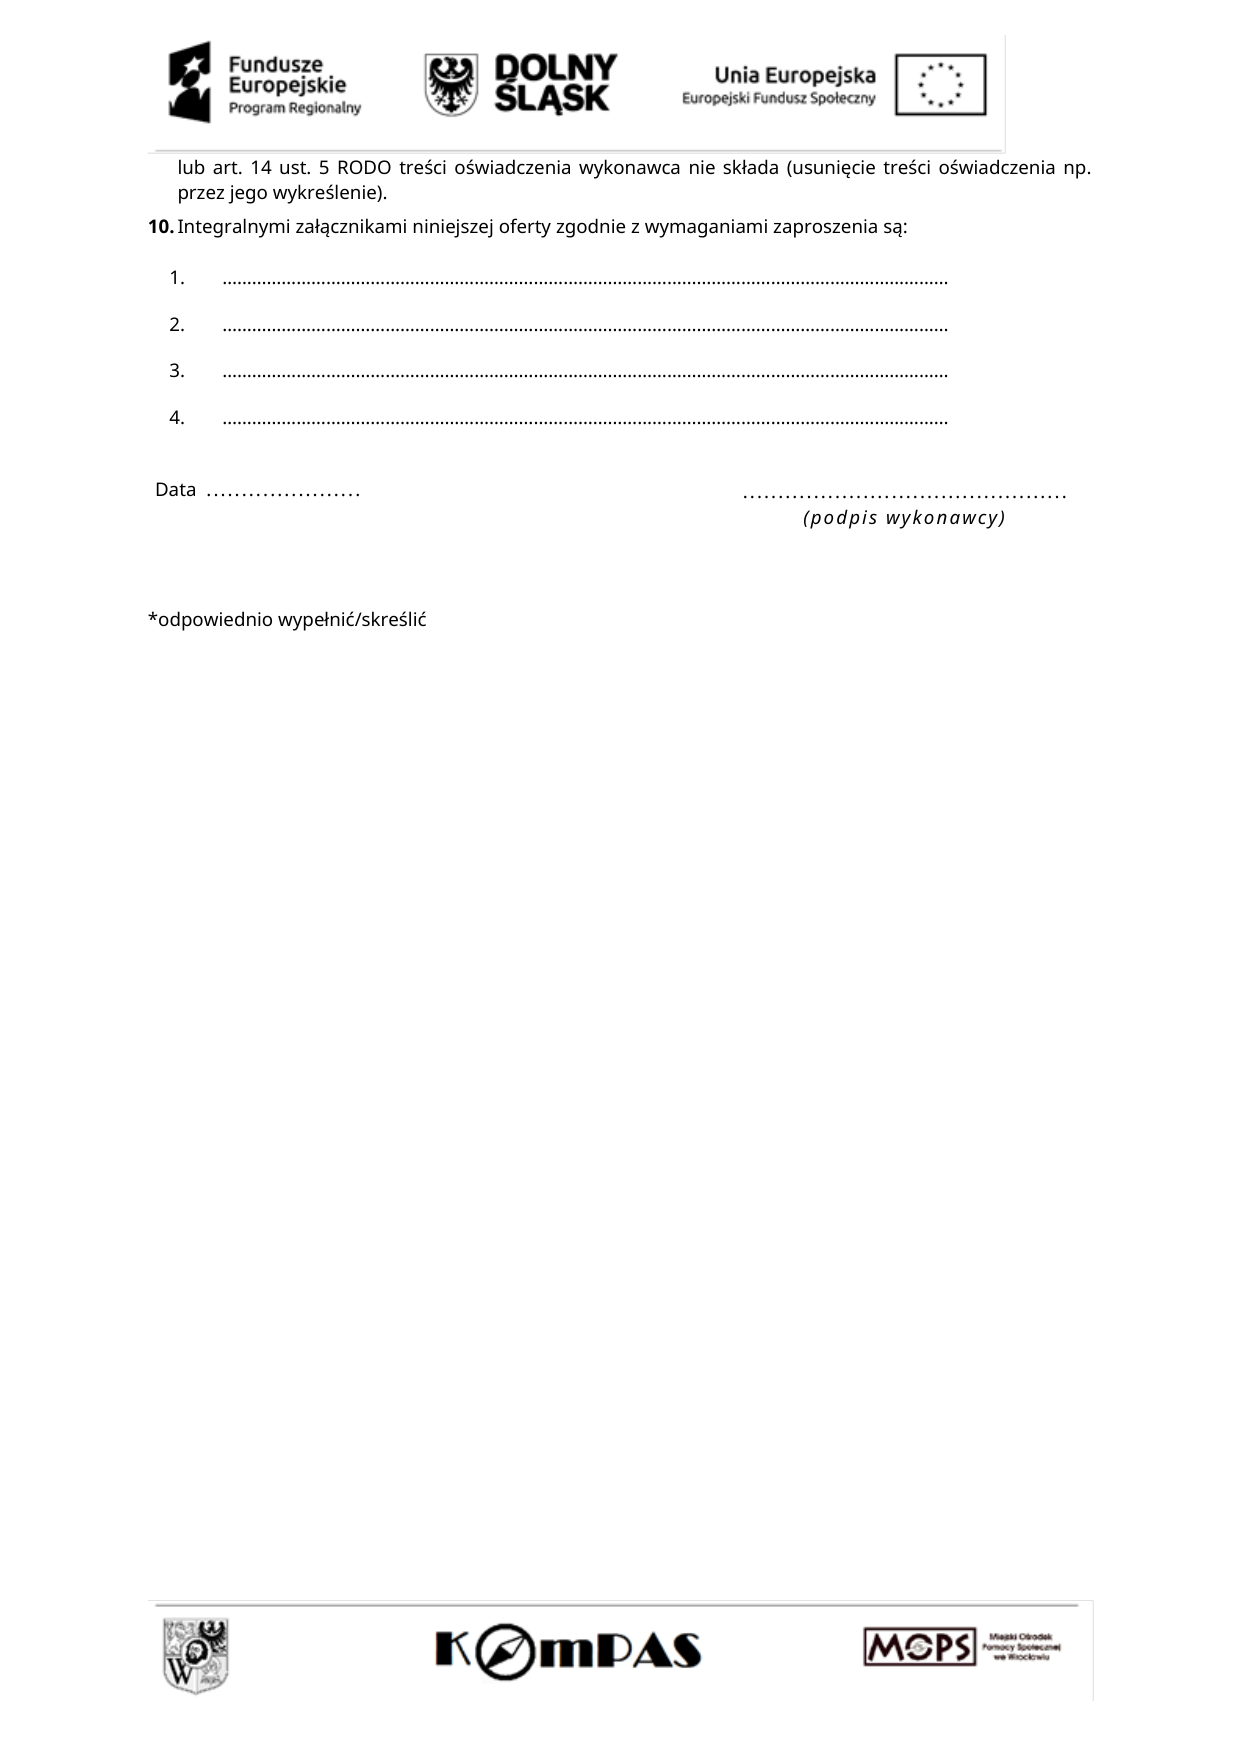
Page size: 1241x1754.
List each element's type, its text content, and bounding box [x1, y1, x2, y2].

list ………………………………………………………………………………………………………………………………… [185, 404, 1093, 430]
list ………………………………………………………………………………………………………………………………… [185, 264, 1093, 290]
text *odpowiednio wypełnić/skreślić [148, 606, 1093, 632]
list ………………………………………………………………………………………………………………………………… [185, 311, 1093, 337]
list ………………………………………………………………………………………………………………………………… [185, 358, 1093, 383]
list Integralnymi załącznikami niniejszej oferty zgodnie z wymaganiami zaproszenia są: [148, 213, 1093, 239]
picture [147, 35, 1007, 155]
picture [147, 1599, 1095, 1701]
table_header Data ...................... [148, 451, 661, 555]
table_header .............................................. (podpis wykonawcy) [661, 451, 1149, 555]
